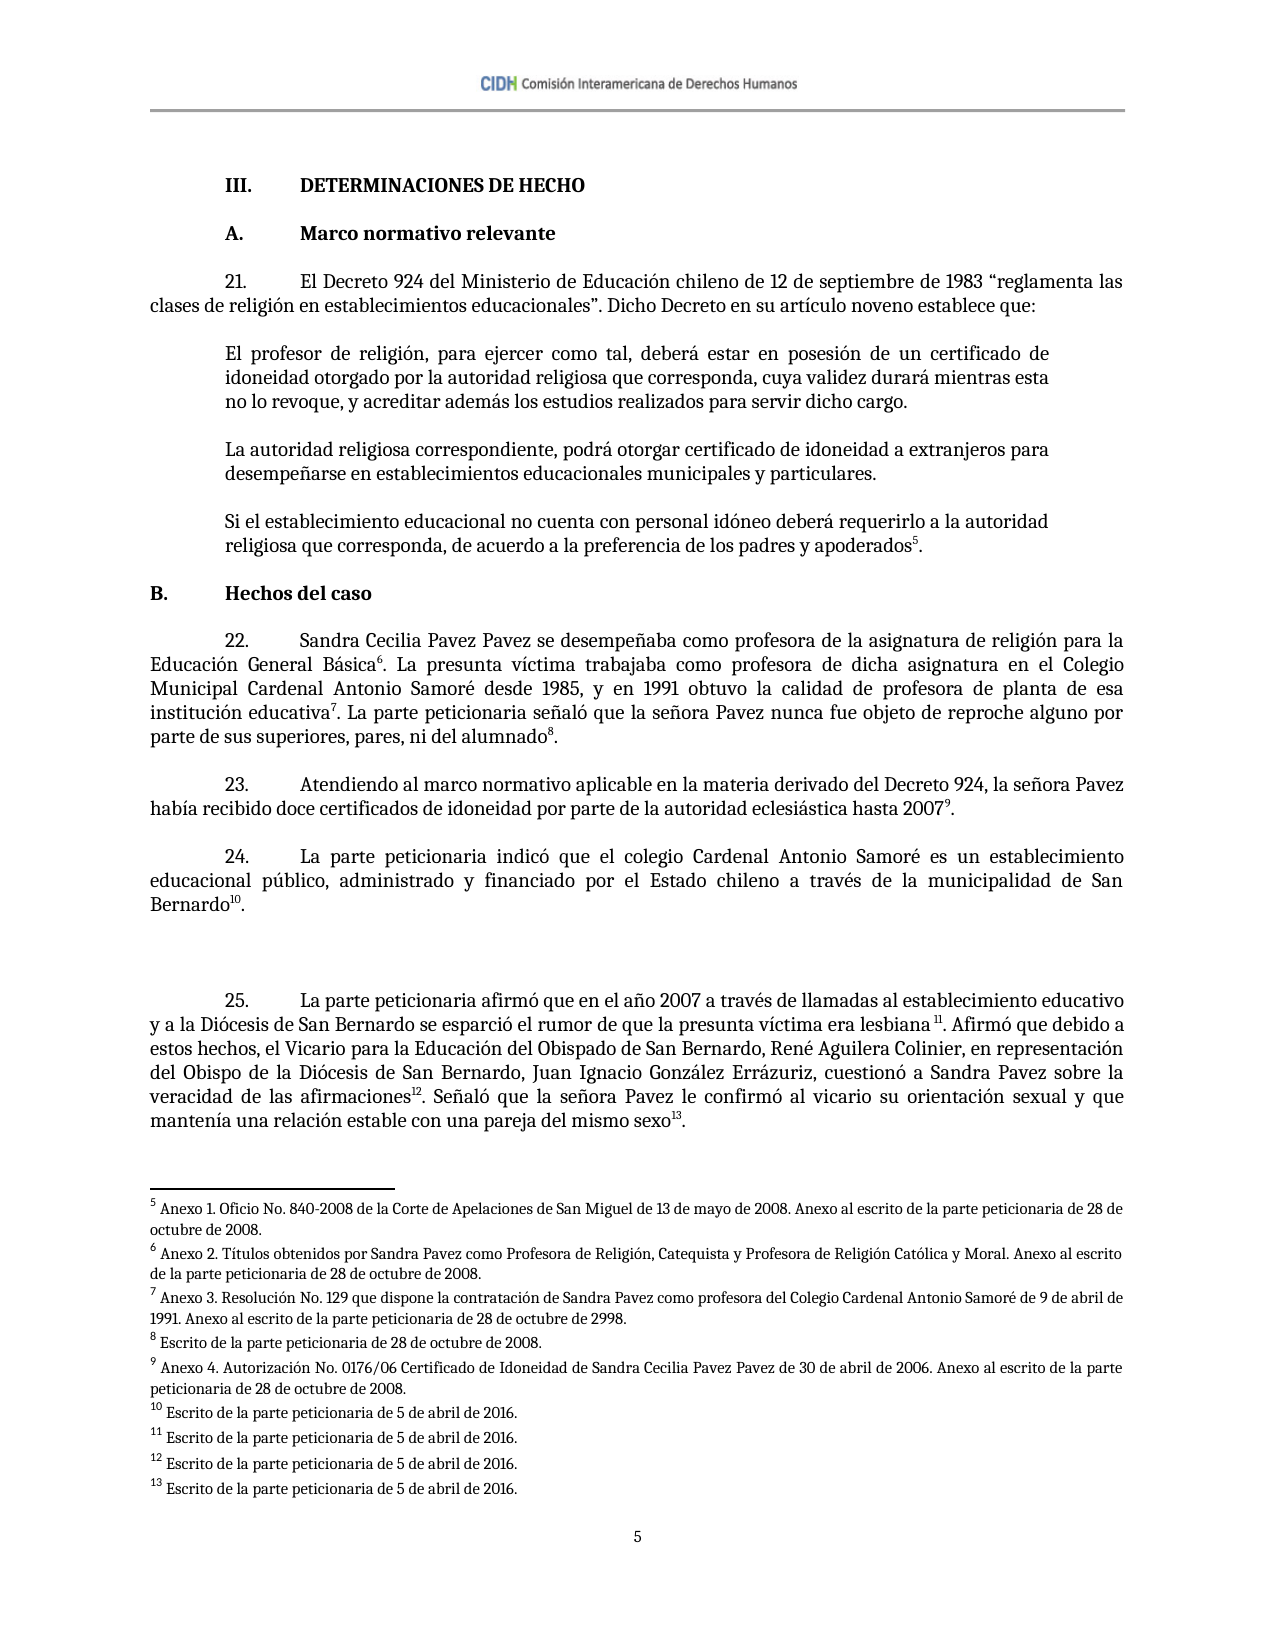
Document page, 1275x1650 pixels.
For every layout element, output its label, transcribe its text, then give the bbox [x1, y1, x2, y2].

list La parte peticionaria indicó que el colegio Cardenal Antonio Samoré es un establecimiento educacional público, administrado y financiado por el Estado chileno a través de la municipalidad de San Bernardo. [150, 845, 1125, 917]
subtitle DETERMINACIONES DE HECHO [225, 174, 1125, 198]
subtitle Marco normativo relevante [225, 222, 1125, 246]
picture [475, 75, 800, 93]
list El Decreto 924 del Ministerio de Educación chileno de 12 de septiembre de 1983 “reglamenta las clases de religión en establecimientos educacionales”. Dicho Decreto en su artículo noveno establece que: [150, 270, 1125, 318]
text Si el establecimiento educacional no cuenta con personal idóneo deberá requerirlo a la autoridad religiosa que corresponda, de acuerdo a la preferencia de los padres y apoderados. [225, 509, 1050, 557]
text La autoridad religiosa correspondiente, podrá otorgar certificado de idoneidad a extranjeros para desempeñarse en establecimientos educacionales municipales y particulares. [225, 437, 1050, 485]
list Atendiendo al marco normativo aplicable en la materia derivado del Decreto 924, la señora Pavez había recibido doce certificados de idoneidad por parte de la autoridad eclesiástica hasta 2007. [150, 773, 1125, 821]
list Sandra Cecilia Pavez Pavez se desempeñaba como profesora de la asignatura de religión para la Educación General Básica. La presunta víctima trabajaba como profesora de dicha asignatura en el Colegio Municipal Cardenal Antonio Samoré desde 1985, y en 1991 obtuvo la calidad de profesora de planta de esa institución educativa. La parte peticionaria señaló que la señora Pavez nunca fue objeto de reproche alguno por parte de sus superiores, pares, ni del alumnado. [150, 629, 1125, 749]
text El profesor de religión, para ejercer como tal, deberá estar en posesión de un certificado de idoneidad otorgado por la autoridad religiosa que corresponda, cuya validez durará mientras esta no lo revoque, y acreditar además los estudios realizados para servir dicho cargo. [225, 342, 1050, 413]
list La parte peticionaria afirmó que en el año 2007 a través de llamadas al establecimiento educativo y a la Diócesis de San Bernardo se esparció el rumor de que la presunta víctima era lesbiana. Afirmó que debido a estos hechos, el Vicario para la Educación del Obispado de San Bernardo, René Aguilera Colinier, en representación del Obispo de la Diócesis de San Bernardo, Juan Ignacio González Errázuriz, cuestionó a Sandra Pavez sobre la veracidad de las afirmaciones. Señaló que la señora Pavez le confirmó al vicario su orientación sexual y que mantenía una relación estable con una pareja del mismo sexo. [150, 988, 1125, 1132]
subtitle Hechos del caso [150, 581, 1125, 605]
